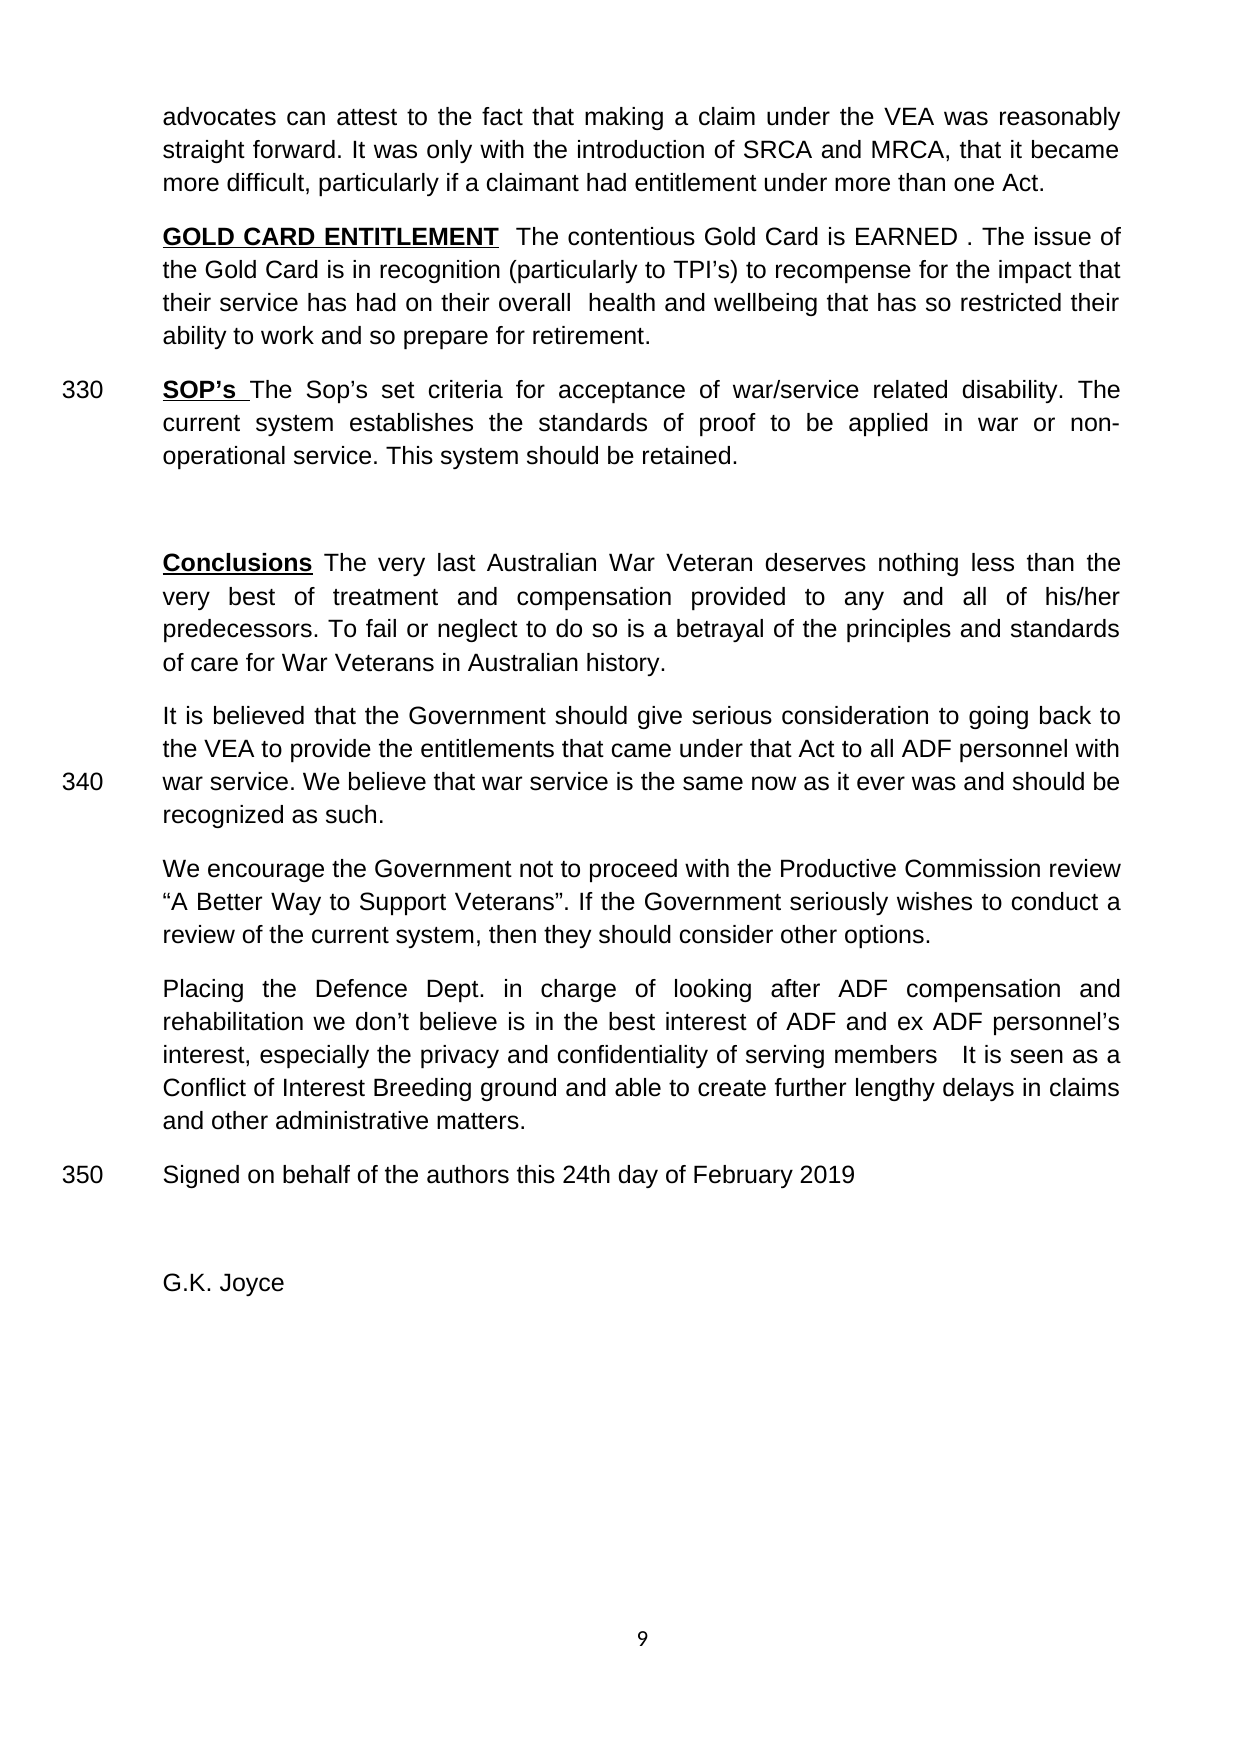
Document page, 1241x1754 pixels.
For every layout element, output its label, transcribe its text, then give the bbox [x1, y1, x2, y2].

text It is believed that the Government should give serious consideration to going back to the VEA to provide the entitlements that came under that Act to all ADF personnel with war service. We believe that war service is the same now as it ever was and should be recognized as such. [162, 701, 1122, 829]
text Conclusions The very last Australian War Veteran deserves nothing less than the very best of treatment and compensation provided to any and all of his/her predecessors. To fail or neglect to do so is a betrayal of the principles and standards of care for War Veterans in Australian history. [162, 548, 1122, 676]
text G.K. Joyce [162, 1268, 1122, 1297]
text SOP’s The Sop’s set criteria for acceptance of war/service related disability. The current system establishes the standards of proof to be applied in war or non-operational service. This system should be retained. [162, 375, 1122, 469]
text Placing the Defence Dept. in charge of looking after ADF compensation and rehabilitation we don’t believe is in the best interest of ADF and ex ADF personnel’s interest, especially the privacy and confidentiality of serving members It is seen as a Conflict of Interest Breeding ground and able to create further lengthy delays in claims and other administrative matters. [162, 974, 1122, 1135]
text GOLD CARD ENTITLEMENT The contentious Gold Card is EARNED . The issue of the Gold Card is in recognition (particularly to TPI’s) to recompense for the impact that their service has had on their overall health and wellbeing that has so restricted their ability to work and so prepare for retirement. [162, 222, 1122, 349]
text Signed on behalf of the authors this 24th day of February 2019 [162, 1160, 1122, 1189]
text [162, 102, 1122, 197]
text We encourage the Government not to proceed with the Productive Commission review “A Better Way to Support Veterans”. If the Government seriously wishes to conduct a review of the current system, then they should consider other options. [162, 854, 1122, 949]
